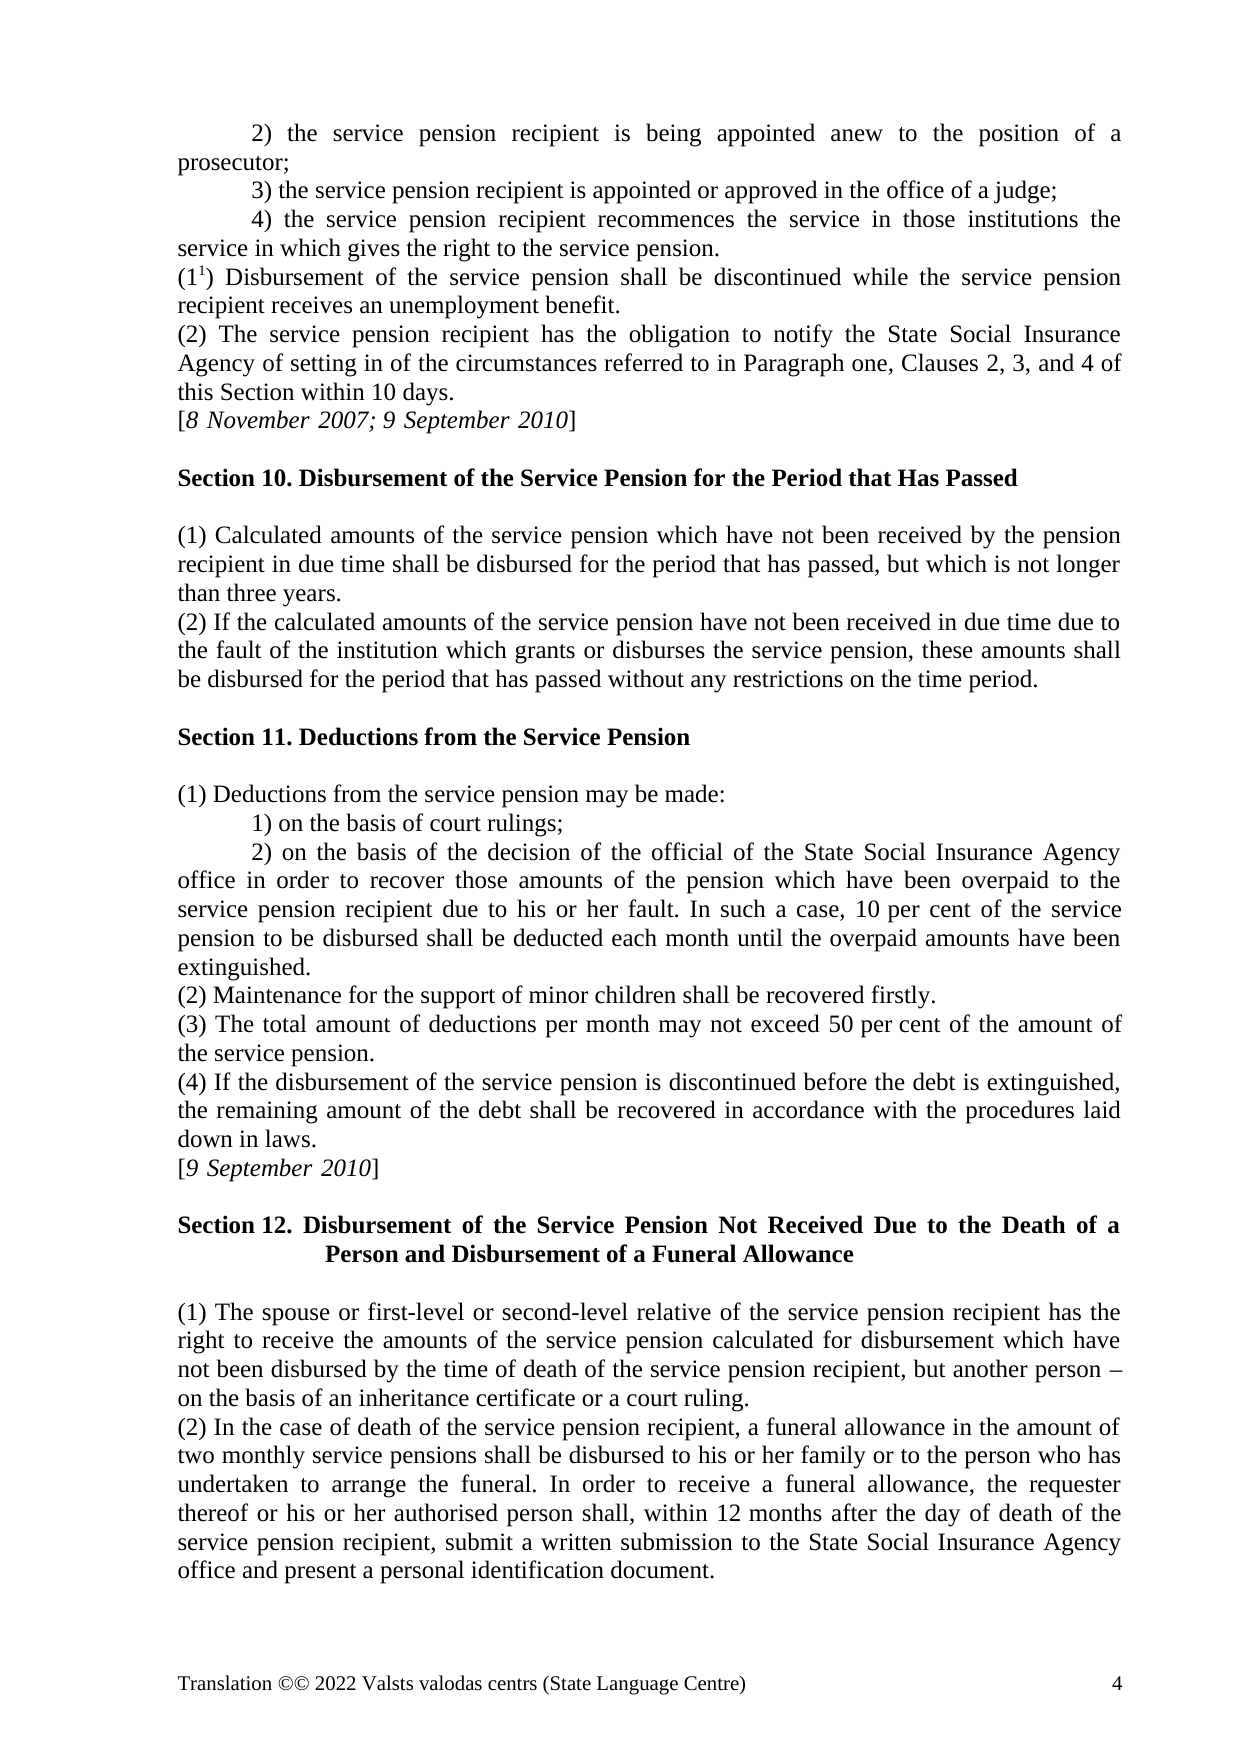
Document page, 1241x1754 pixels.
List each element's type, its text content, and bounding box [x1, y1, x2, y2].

text (1) Calculated amounts of the service pension which have not been received by the pension recipient in due time shall be disbursed for the period that has passed, but which is not longer than three years. [177, 521, 1122, 607]
text (2) In the case of death of the service pension recipient, a funeral allowance in the amount of two monthly service pensions shall be disbursed to his or her family or to the person who has undertaken to arrange the funeral. In order to receive a funeral allowance, the requester thereof or his or her authorised person shall, within 12 months after the day of death of the service pension recipient, submit a written submission to the State Social Insurance Agency office and present a personal identification document. [177, 1412, 1122, 1584]
text (1) The spouse or first-level or second-level relative of the service pension recipient has the right to receive the amounts of the service pension calculated for disbursement which have not been disbursed by the time of death of the service pension recipient, but another person – on the basis of an inheritance certificate or a court ruling. [177, 1297, 1122, 1412]
text (11) Disbursement of the service pension shall be discontinued while the service pension recipient receives an unemployment benefit. [177, 262, 1122, 319]
text 2) on the basis of the decision of the official of the State Social Insurance Agency office in order to recover those amounts of the pension which have been overpaid to the service pension recipient due to his or her fault. In such a case, 10 per cent of the service pension to be disbursed shall be deducted each month until the overpaid amounts have been extinguished. [177, 837, 1122, 981]
text (4) If the disbursement of the service pension is discontinued before the debt is extinguished, the remaining amount of the debt shall be recovered in accordance with the procedures laid down in laws. [177, 1067, 1122, 1153]
text Section 10. Disbursement of the Service Pension for the Period that Has Passed [177, 463, 1122, 492]
text [8 November 2007; 9 September 2010] [177, 406, 1122, 434]
text (1) Deductions from the service pension may be made: [177, 779, 1122, 808]
text (2) Maintenance for the support of minor children shall be recovered firstly. [177, 981, 1122, 1009]
text (2) The service pension recipient has the obligation to notify the State Social Insurance Agency of setting in of the circumstances referred to in Paragraph one, Clauses 2, 3, and 4 of this Section within 10 days. [177, 319, 1122, 406]
text (3) The total amount of deductions per month may not exceed 50 per cent of the amount of the service pension. [177, 1009, 1122, 1067]
text 4) the service pension recipient recommences the service in those institutions the service in which gives the right to the service pension. [177, 204, 1122, 262]
text 2) the service pension recipient is being appointed anew to the position of a prosecutor; [177, 118, 1122, 176]
text Section 11. Deductions from the Service Pension [177, 722, 1122, 751]
text 3) the service pension recipient is appointed or approved in the office of a judge; [177, 176, 1122, 204]
text Section 12. Disbursement of the Service Pension Not Received Due to the Death of a Person and Disbursement of a Funeral Allowance [177, 1211, 1122, 1268]
text 1) on the basis of court rulings; [177, 808, 1122, 837]
text [9 September 2010] [177, 1153, 1122, 1182]
text (2) If the calculated amounts of the service pension have not been received in due time due to the fault of the institution which grants or disburses the service pension, these amounts shall be disbursed for the period that has passed without any restrictions on the time period. [177, 607, 1122, 693]
